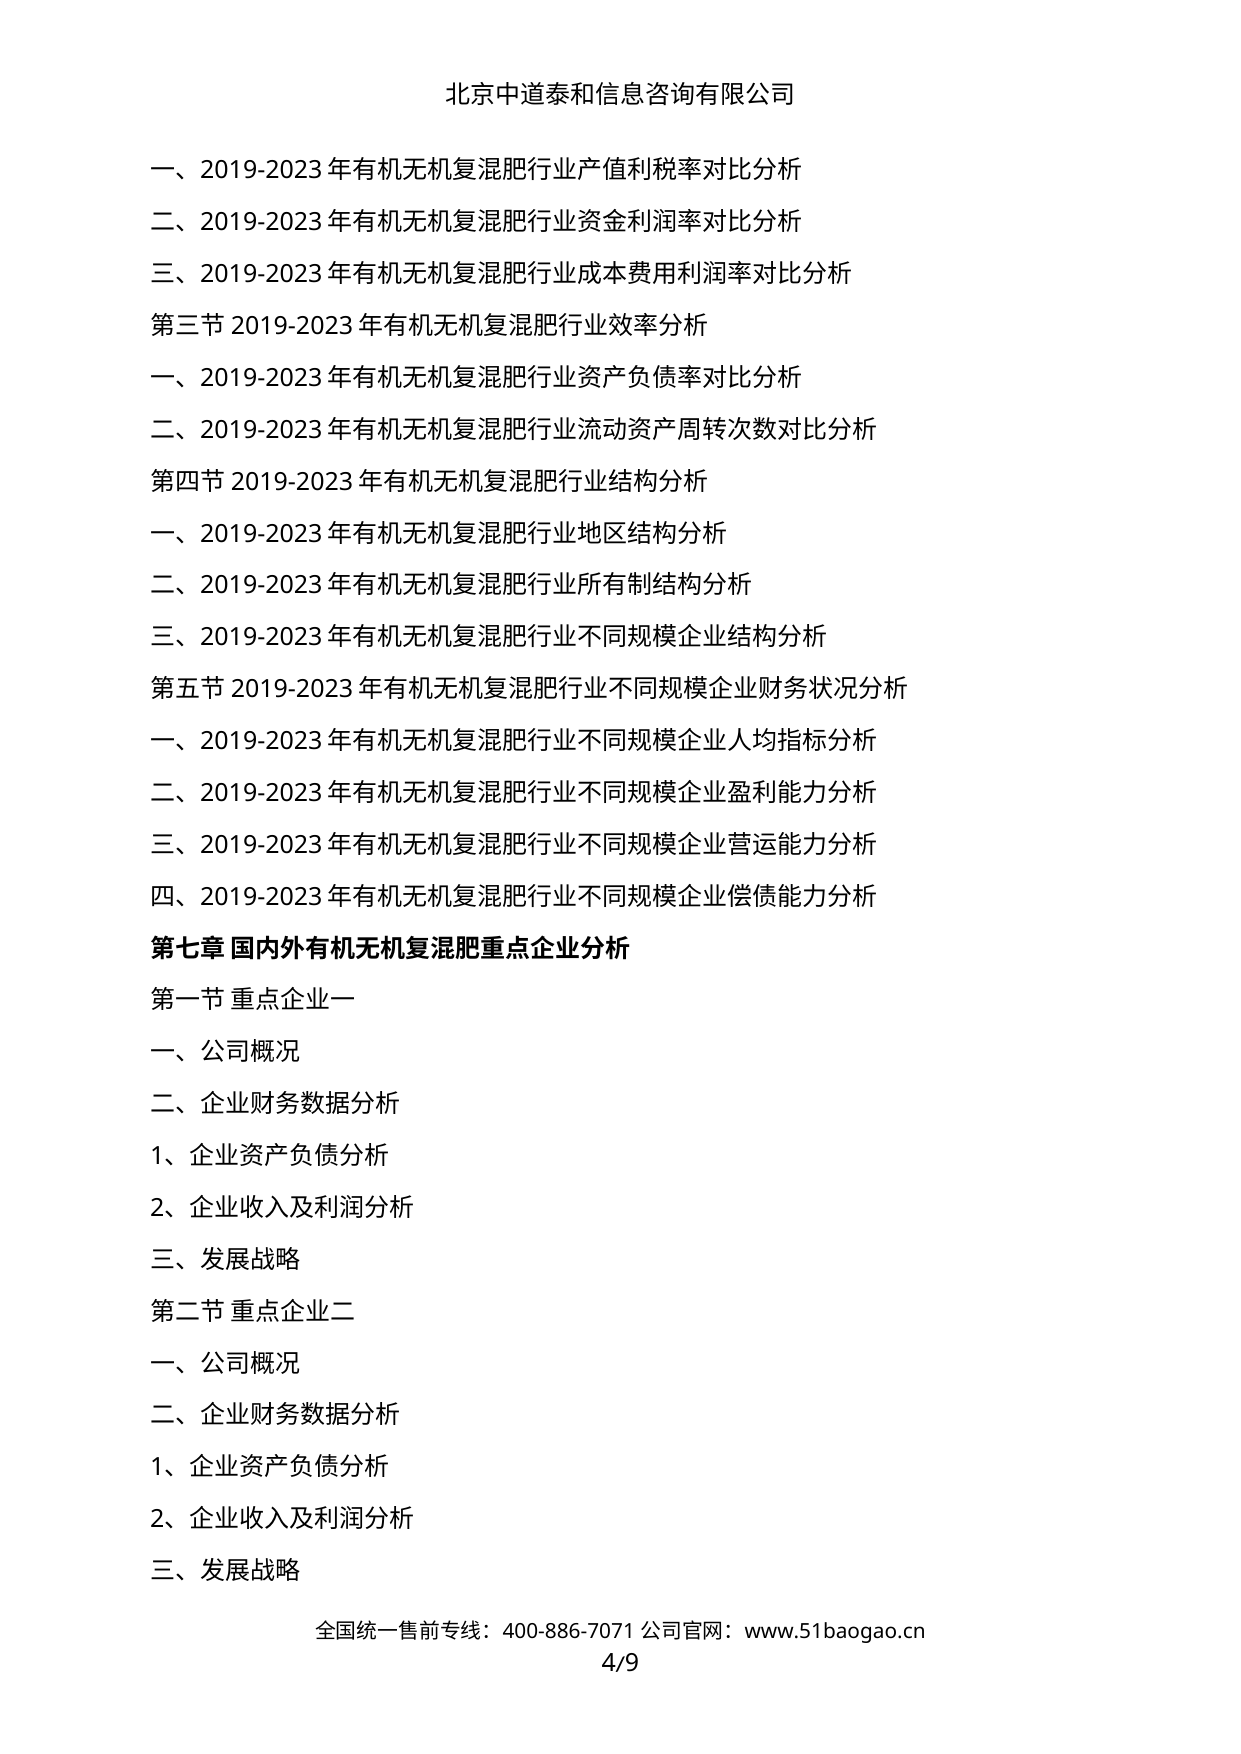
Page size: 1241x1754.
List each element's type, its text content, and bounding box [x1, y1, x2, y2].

text 第三节 2019-2023年有机无机复混肥行业效率分析 [150, 306, 1090, 342]
text 一、2019-2023年有机无机复混肥行业地区结构分析 [150, 513, 1090, 549]
text 一、2019-2023年有机无机复混肥行业不同规模企业人均指标分析 [150, 721, 1090, 757]
text 三、2019-2023年有机无机复混肥行业不同规模企业结构分析 [150, 617, 1090, 653]
text 一、公司概况 [150, 1343, 1090, 1379]
text 1、企业资产负债分析 [150, 1447, 1090, 1483]
text 一、2019-2023年有机无机复混肥行业产值利税率对比分析 [150, 150, 1090, 186]
text 第二节 重点企业二 [150, 1291, 1090, 1327]
text 三、2019-2023年有机无机复混肥行业不同规模企业营运能力分析 [150, 824, 1090, 861]
text 一、公司概况 [150, 1032, 1090, 1068]
text 第四节 2019-2023年有机无机复混肥行业结构分析 [150, 461, 1090, 497]
text 一、2019-2023年有机无机复混肥行业资产负债率对比分析 [150, 357, 1090, 394]
text 1、企业资产负债分析 [150, 1136, 1090, 1172]
text 二、2019-2023年有机无机复混肥行业不同规模企业盈利能力分析 [150, 772, 1090, 809]
text 二、企业财务数据分析 [150, 1395, 1090, 1431]
text 四、2019-2023年有机无机复混肥行业不同规模企业偿债能力分析 [150, 876, 1090, 912]
text 第五节 2019-2023年有机无机复混肥行业不同规模企业财务状况分析 [150, 669, 1090, 705]
text 三、2019-2023年有机无机复混肥行业成本费用利润率对比分析 [150, 254, 1090, 290]
text 2、企业收入及利润分析 [150, 1187, 1090, 1224]
text 第一节 重点企业一 [150, 980, 1090, 1016]
text 2、企业收入及利润分析 [150, 1499, 1090, 1535]
text 二、2019-2023年有机无机复混肥行业资金利润率对比分析 [150, 202, 1090, 238]
text 三、发展战略 [150, 1551, 1090, 1587]
text 二、2019-2023年有机无机复混肥行业所有制结构分析 [150, 565, 1090, 601]
text 二、2019-2023年有机无机复混肥行业流动资产周转次数对比分析 [150, 409, 1090, 446]
text 三、发展战略 [150, 1239, 1090, 1276]
text 第七章 国内外有机无机复混肥重点企业分析 [150, 928, 1090, 964]
text 二、企业财务数据分析 [150, 1084, 1090, 1120]
